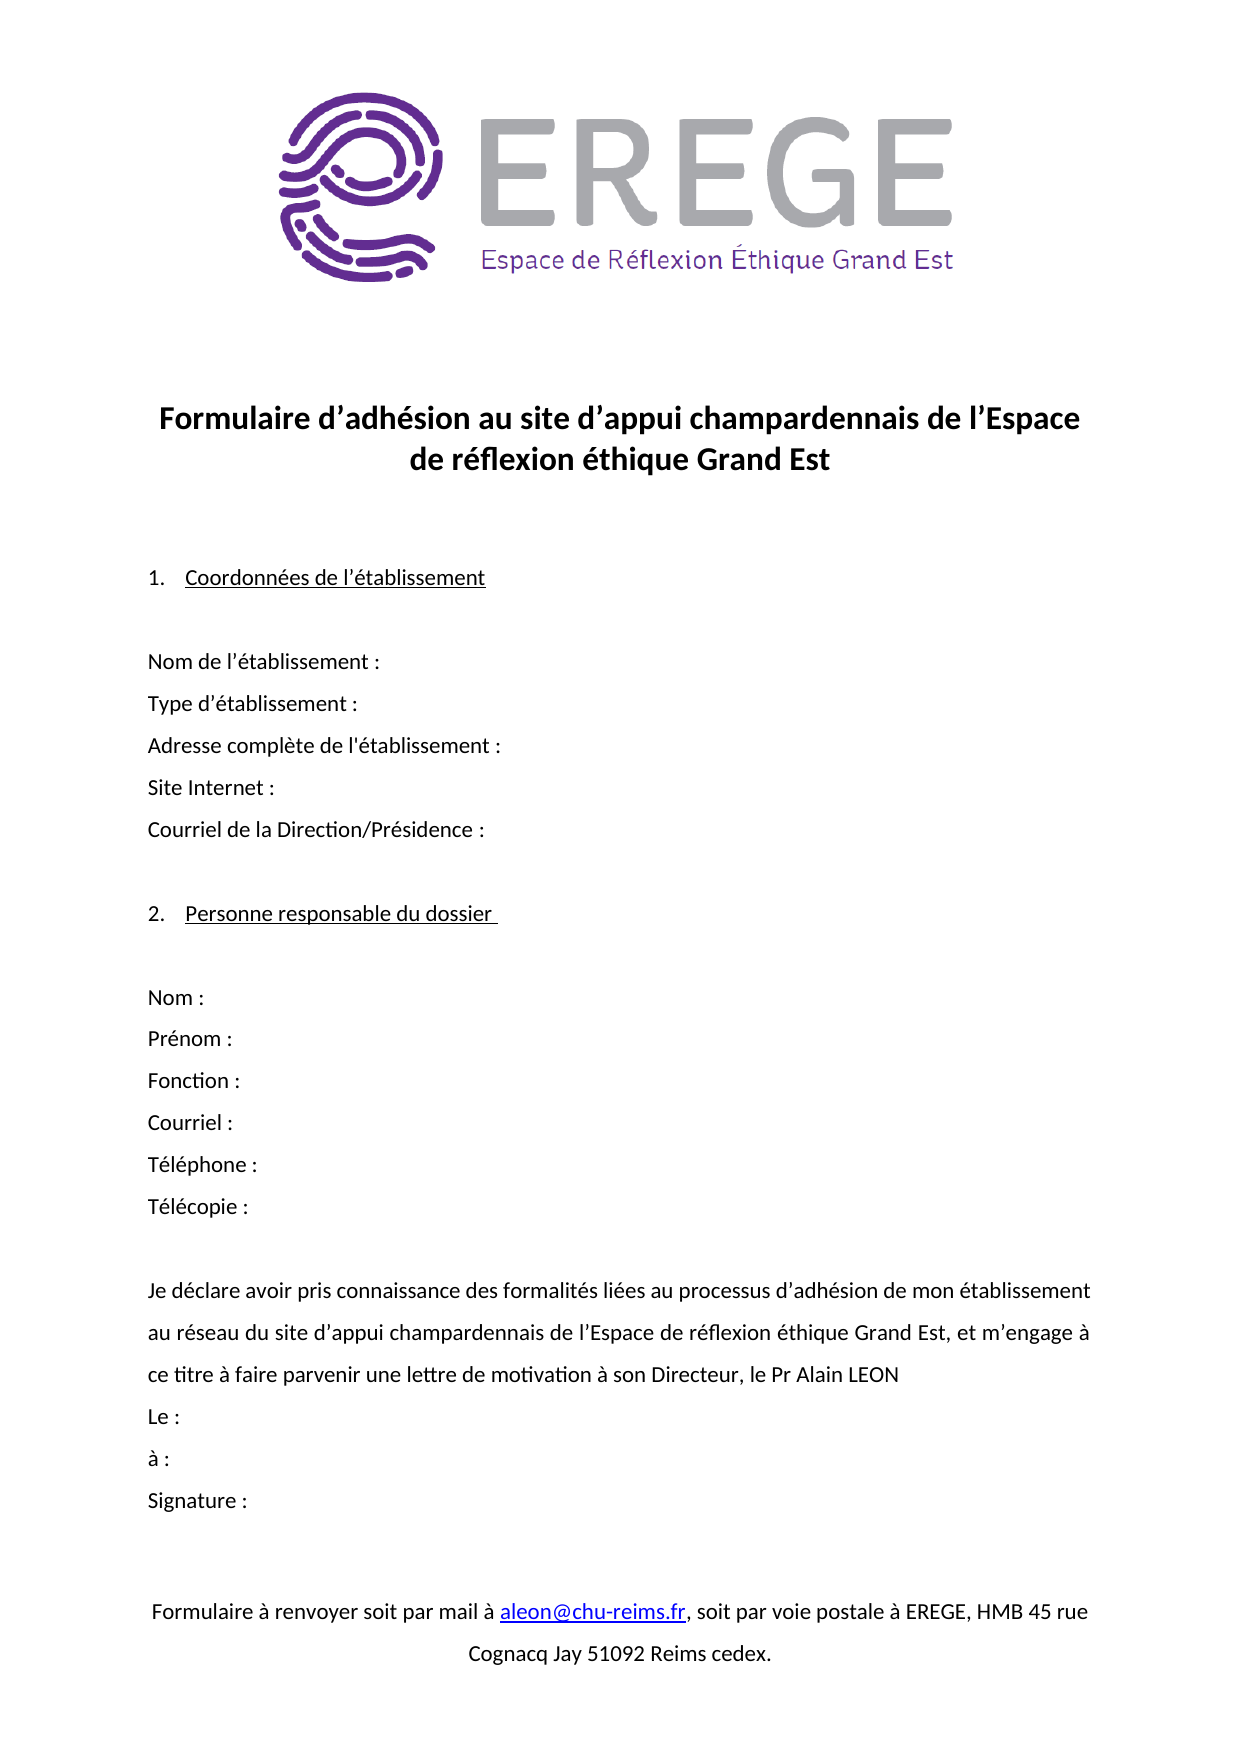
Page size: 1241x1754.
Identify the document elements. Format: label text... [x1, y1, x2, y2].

text Formulaire d’adhésion au site d’appui champardennais de l’Espace de réflexion éthique Grand Est [148, 397, 1093, 479]
text à : [148, 1444, 1093, 1472]
text Type d’établissement : [148, 689, 1093, 717]
text Fonction : [148, 1067, 1093, 1094]
picture [272, 73, 969, 301]
text Courriel de la Direction/Présidence : [148, 815, 1093, 843]
text Le : [148, 1402, 1093, 1430]
text Prénom : [148, 1024, 1093, 1053]
text Site Internet : [148, 773, 1093, 801]
text Je déclare avoir pris connaissance des formalités liées au processus d’adhésion de mon établissement au réseau du site d’appui champardennais de l’Espace de réflexion éthique Grand Est, et m’engage à ce titre à faire parvenir une lettre de motivation à son Directeur, le Pr Alain LEON [148, 1276, 1093, 1388]
text Adresse complète de l'établissement : [148, 731, 1093, 759]
text Nom de l’établissement : [148, 647, 1093, 675]
list Personne responsable du dossier [148, 899, 1093, 927]
text Téléphone : [148, 1151, 1093, 1178]
text Courriel : [148, 1108, 1093, 1137]
text Signature : [148, 1486, 1093, 1514]
text Nom : [148, 983, 1093, 1011]
text Télécopie : [148, 1192, 1093, 1221]
list Coordonnées de l’établissement [148, 563, 1093, 591]
